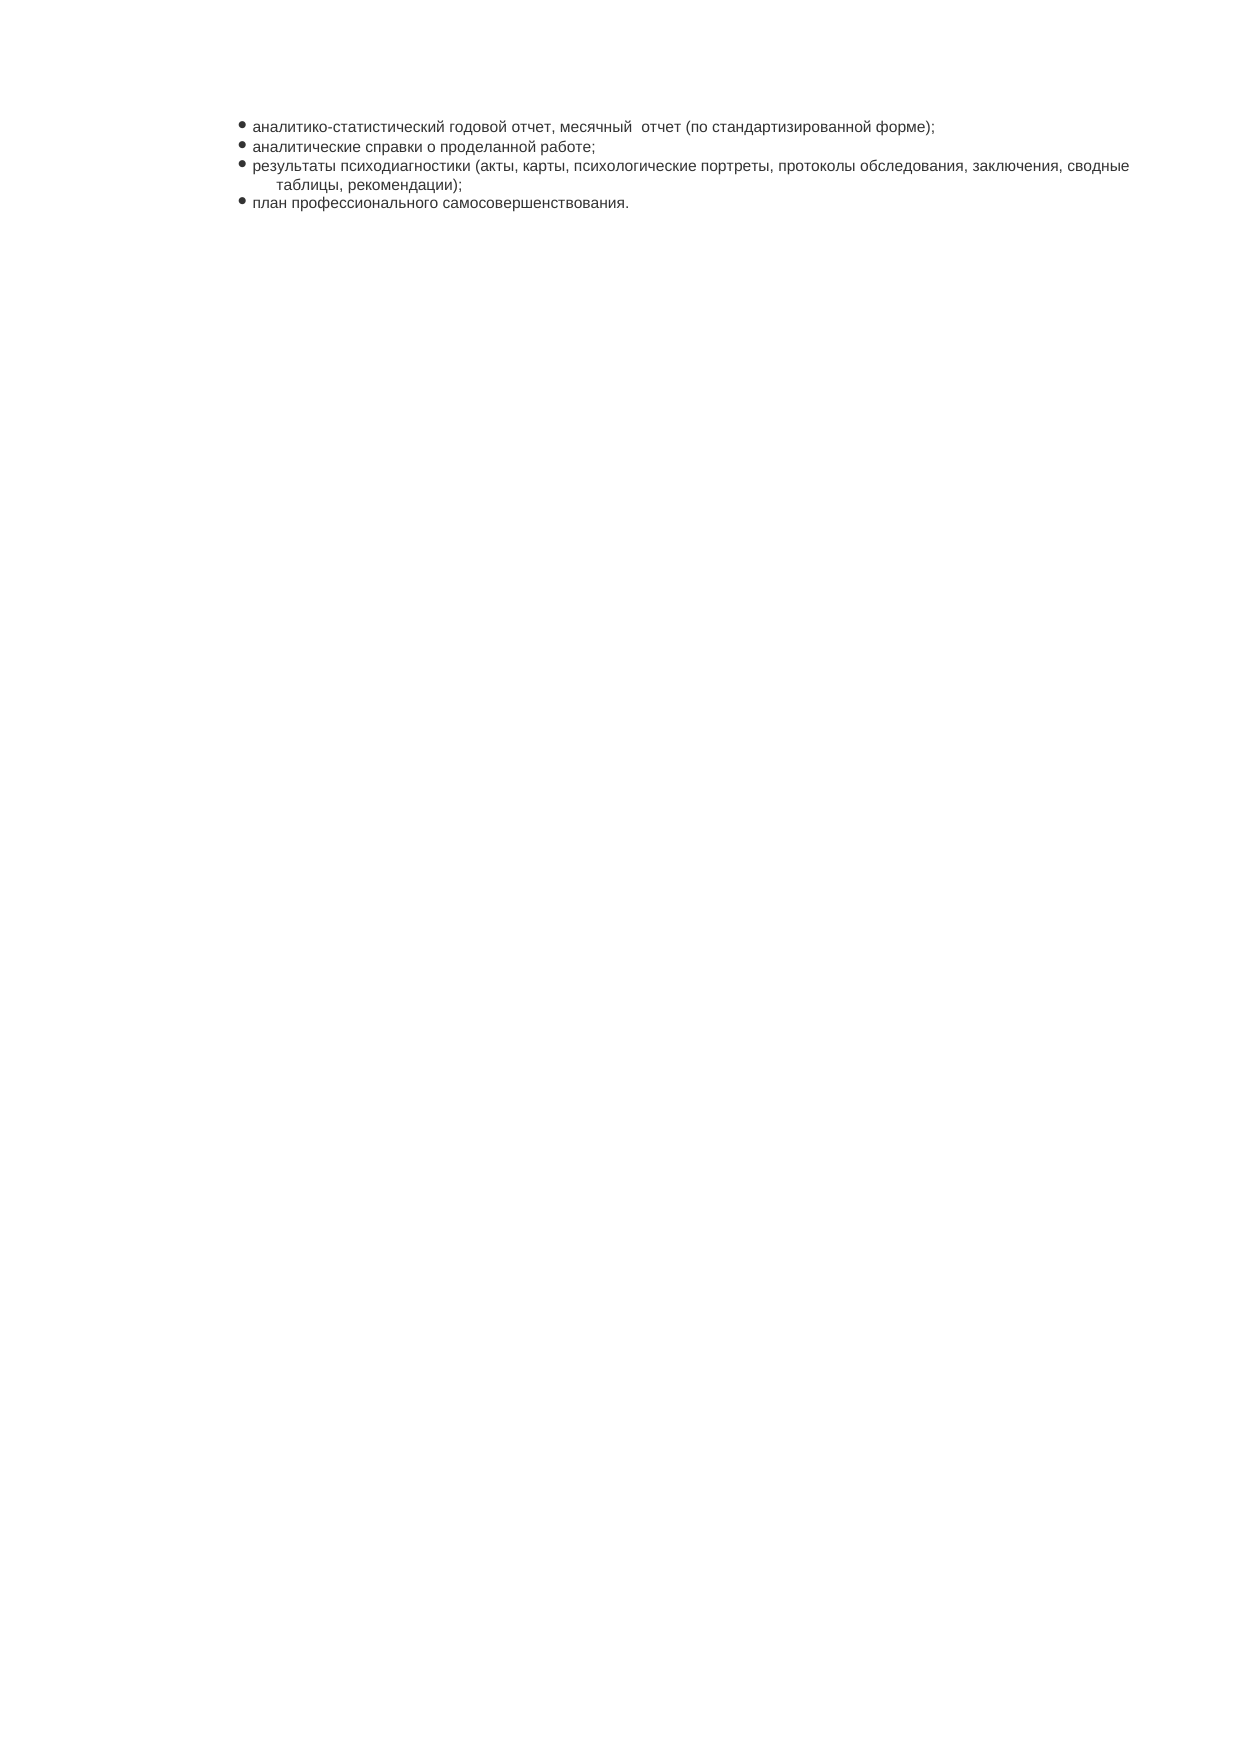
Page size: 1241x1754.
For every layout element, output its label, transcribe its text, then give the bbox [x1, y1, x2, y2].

list план профессионального самосовершенствования. [239, 194, 1152, 213]
list аналитико-статистический годовой отчет, месячный отчет (по стандартизированной форме); [239, 118, 1152, 137]
list аналитические справки о проделанной работе; [239, 137, 1152, 156]
list результаты психодиагностики (акты, карты, психологические портреты, протоколы обследования, заключения, сводные таблицы, рекомендации); [239, 156, 1152, 194]
